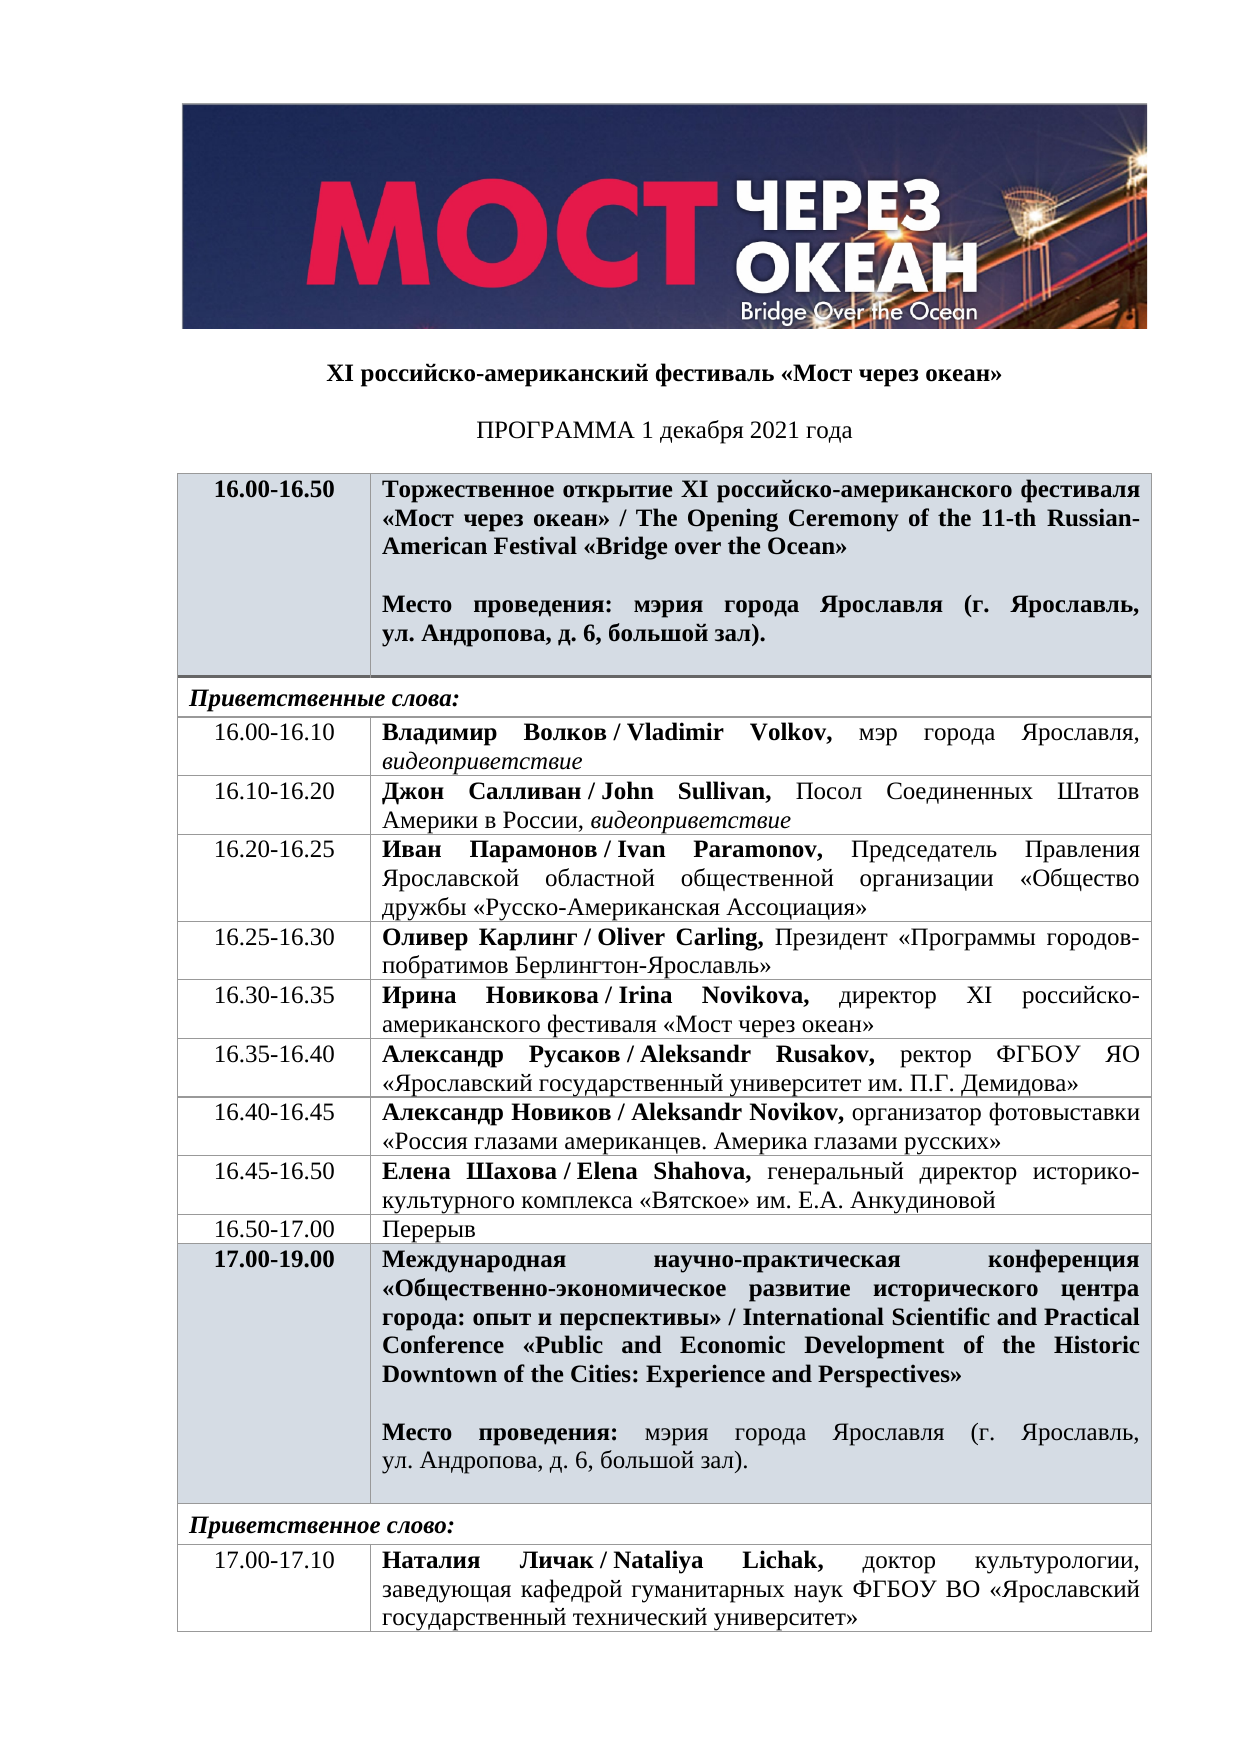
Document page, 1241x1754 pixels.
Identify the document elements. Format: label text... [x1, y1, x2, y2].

table_cell Перерыв [371, 1215, 1151, 1243]
table_cell 16.50-17.00 [178, 1215, 370, 1243]
table_cell Иван Парамонов / Ivan Paramonov, Председатель Правления Ярославской областной общественной организации «Общество дружбы «Русско-Американская Ассоциация» [371, 835, 1151, 921]
text XI российско-американский фестиваль «Мост через океан» [177, 358, 1152, 387]
table_cell 16.00-16.10 [178, 718, 370, 775]
table_cell 17.00-19.00 [178, 1244, 370, 1503]
table_cell Приветственные слова: [178, 678, 1151, 716]
table_cell Владимир Волков / Vladimir Volkov, мэр города Ярославля, видеоприветствие [371, 718, 1151, 775]
table_cell 17.00-17.10 [178, 1545, 370, 1631]
table_cell 16.40-16.45 [178, 1098, 370, 1155]
text ПРОГРАММА 1 декабря 2021 года [177, 415, 1152, 444]
table_cell Международная научно-практическая конференция «Общественно-экономическое развитие исторического центра города: опыт и перспективы» / International Scientific and Practical Conference «Public and Economic Development of the Historic Downtown of the Cities: Experience and Perspectives» Место проведения: мэрия города Ярославля (г. Ярославль, ул. Андропова, д. 6, большой зал). [371, 1244, 1151, 1503]
table_header Торжественное открытие XI российско-американского фестиваля «Мост через океан» / The Opening Ceremony of the 11-th Russian-American Festival «Bridge over the Ocean» Место проведения: мэрия города Ярославля (г. Ярославль, ул. Андропова, д. 6, большой зал). [371, 474, 1151, 675]
picture [181, 103, 1148, 329]
table_cell 16.25-16.30 [178, 922, 370, 979]
table_cell Приветственное слово: [178, 1504, 1151, 1544]
table_header 16.00-16.50 [178, 474, 370, 675]
table_cell Александр Новиков / Aleksandr Novikov, организатор фотовыставки «Россия глазами американцев. Америка глазами русских» [371, 1098, 1151, 1155]
table_cell Александр Русаков / Aleksandr Rusakov, ректор ФГБОУ ЯО «Ярославский государственный университет им. П.Г. Демидова» [371, 1039, 1151, 1096]
table_cell Елена Шахова / Elena Shahova, генеральный директор историко-культурного комплекса «Вятское» им. Е.А. Анкудиновой [371, 1156, 1151, 1213]
table_cell Джон Салливан / John Sullivan, Посол Соединенных Штатов Америки в России, видеоприветствие [371, 776, 1151, 833]
table_cell Оливер Карлинг / Oliver Carling, Президент «Программы городов-побратимов Берлингтон-Ярославль» [371, 922, 1151, 979]
table_cell 16.20-16.25 [178, 835, 370, 921]
table_cell Наталия Личак / Nataliya Lichak, доктор культурологии, заведующая кафедрой гуманитарных наук ФГБОУ ВО «Ярославский государственный технический университет» [371, 1545, 1151, 1631]
table_cell 16.35-16.40 [178, 1039, 370, 1096]
table_cell 16.10-16.20 [178, 776, 370, 833]
table_cell 16.45-16.50 [178, 1156, 370, 1213]
table_cell 16.30-16.35 [178, 980, 370, 1038]
table_cell Ирина Новикова / Irina Novikova, директор XI российско-американского фестиваля «Мост через океан» [371, 980, 1151, 1038]
